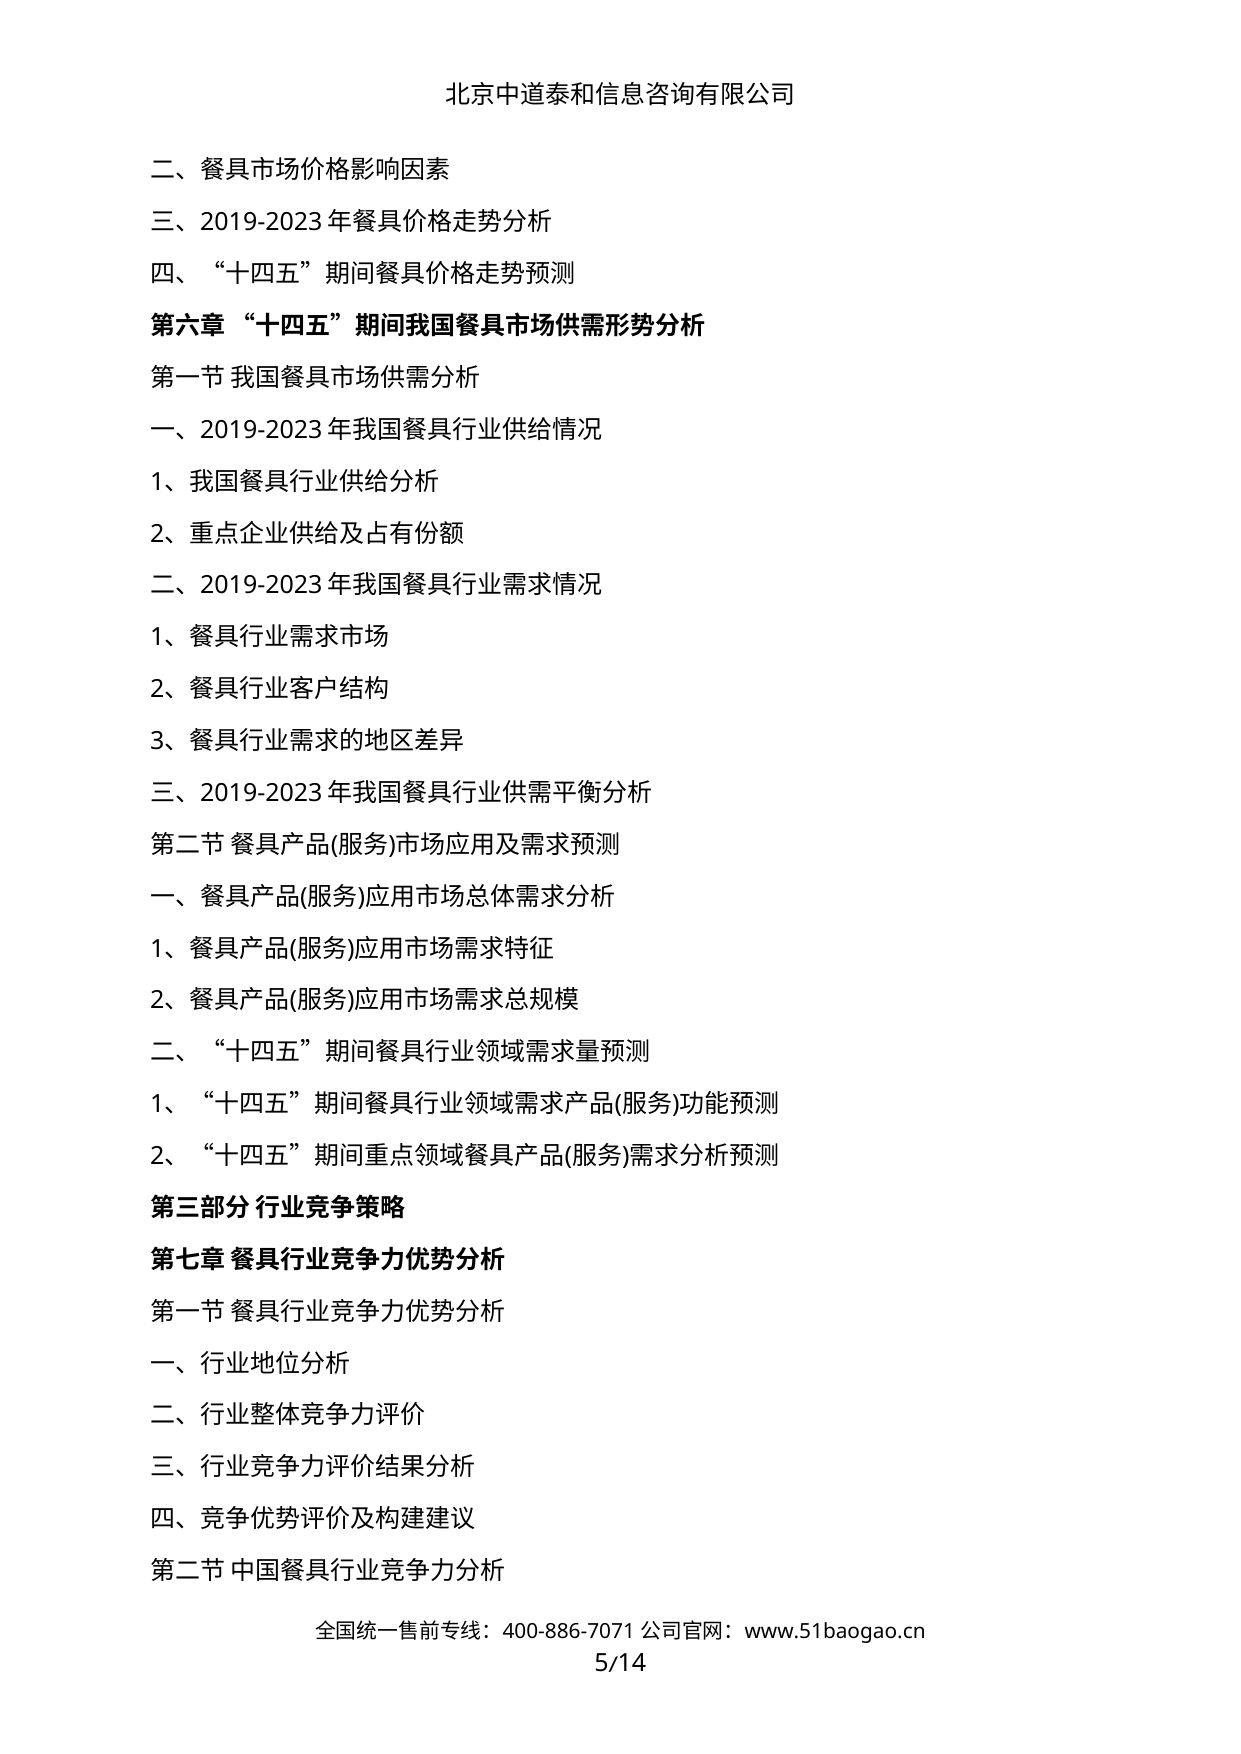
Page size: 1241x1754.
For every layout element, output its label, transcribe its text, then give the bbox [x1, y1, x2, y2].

text 四、竞争优势评价及构建建议 [150, 1499, 1090, 1535]
text 第一节 餐具行业竞争力优势分析 [150, 1291, 1090, 1327]
text 三、行业竞争力评价结果分析 [150, 1447, 1090, 1483]
text 2、餐具行业客户结构 [150, 669, 1090, 705]
text 1、“十四五”期间餐具行业领域需求产品(服务)功能预测 [150, 1084, 1090, 1120]
text 二、2019-2023年我国餐具行业需求情况 [150, 565, 1090, 601]
text 一、2019-2023年我国餐具行业供给情况 [150, 409, 1090, 446]
text 三、2019-2023年餐具价格走势分析 [150, 202, 1090, 238]
text 一、行业地位分析 [150, 1343, 1090, 1379]
text 二、“十四五”期间餐具行业领域需求量预测 [150, 1032, 1090, 1068]
text 2、“十四五”期间重点领域餐具产品(服务)需求分析预测 [150, 1136, 1090, 1172]
text 2、重点企业供给及占有份额 [150, 513, 1090, 549]
text 2、餐具产品(服务)应用市场需求总规模 [150, 980, 1090, 1016]
text 1、餐具产品(服务)应用市场需求特征 [150, 928, 1090, 964]
text 3、餐具行业需求的地区差异 [150, 721, 1090, 757]
text 二、行业整体竞争力评价 [150, 1395, 1090, 1431]
text 1、餐具行业需求市场 [150, 617, 1090, 653]
text 第六章 “十四五”期间我国餐具市场供需形势分析 [150, 306, 1090, 342]
text 第二节 餐具产品(服务)市场应用及需求预测 [150, 824, 1090, 861]
text 1、我国餐具行业供给分析 [150, 461, 1090, 497]
text 三、2019-2023年我国餐具行业供需平衡分析 [150, 772, 1090, 809]
text 第三部分 行业竞争策略 [150, 1187, 1090, 1224]
text 一、餐具产品(服务)应用市场总体需求分析 [150, 876, 1090, 912]
text 第一节 我国餐具市场供需分析 [150, 357, 1090, 394]
text 第二节 中国餐具行业竞争力分析 [150, 1551, 1090, 1587]
text 四、“十四五”期间餐具价格走势预测 [150, 254, 1090, 290]
text 第七章 餐具行业竞争力优势分析 [150, 1239, 1090, 1276]
text 二、餐具市场价格影响因素 [150, 150, 1090, 186]
